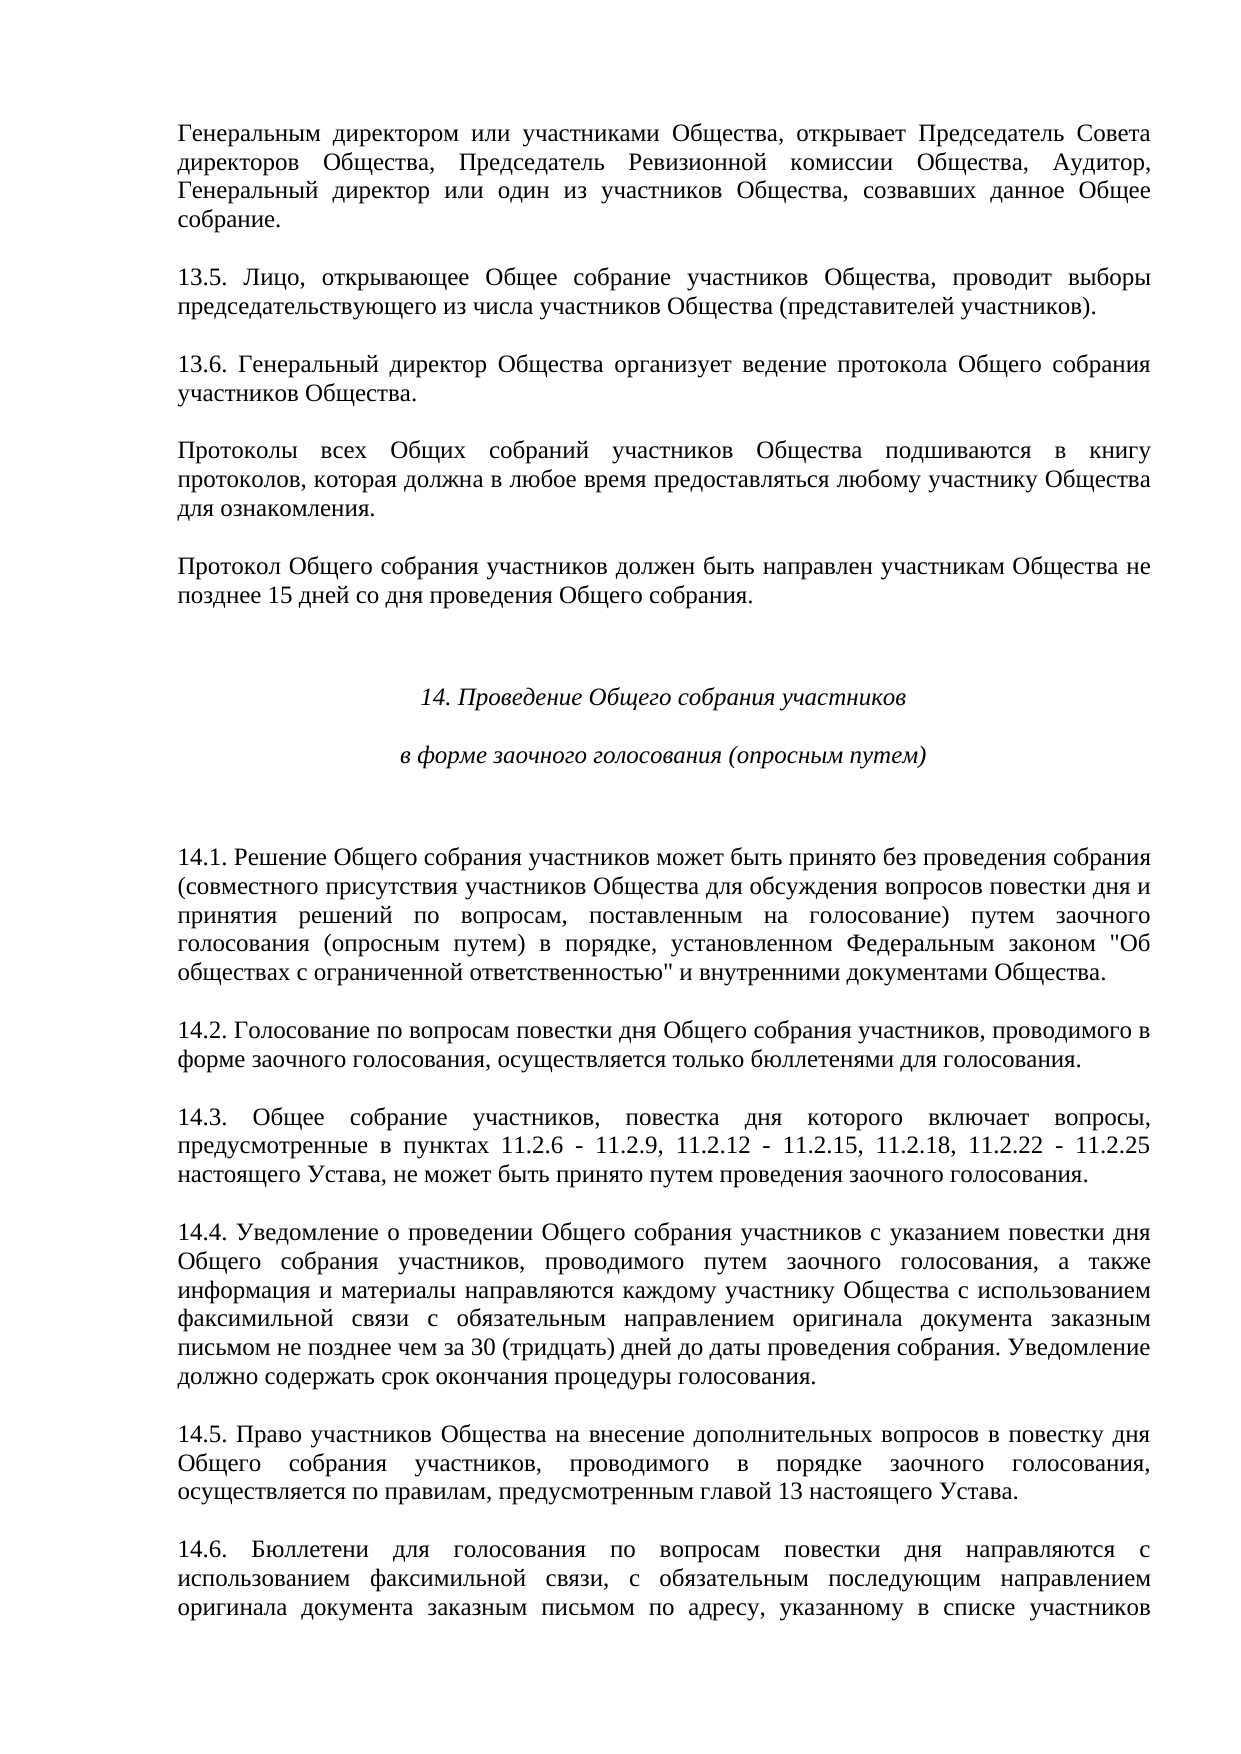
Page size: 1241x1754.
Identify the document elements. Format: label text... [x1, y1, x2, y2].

text 14.2. Голосование по вопросам повестки дня Общего собрания участников, проводимого в форме заочного голосования, осуществляется только бюллетенями для голосования. [177, 1015, 1152, 1073]
text 13.6. Генеральный директор Общества организует ведение протокола Общего собрания участников Общества. [177, 349, 1152, 406]
text 14.1. Решение Общего собрания участников может быть принято без проведения собрания (совместного присутствия участников Общества для обсуждения вопросов повестки дня и принятия решений по вопросам, поставленным на голосование) путем заочного голосования (опросным путем) в порядке, установленном Федеральным законом "Об обществах с ограниченной ответственностью" и внутренними документами Общества. [177, 842, 1152, 986]
text Протокол Общего собрания участников должен быть направлен участникам Общества не позднее 15 дней со дня проведения Общего собрания. [177, 551, 1152, 608]
text 14. Проведение Общего собрания участников [177, 682, 1152, 711]
text Протоколы всех Общих собраний участников Общества подшиваются в книгу протоколов, которая должна в любое время предоставляться любому участнику Общества для ознакомления. [177, 436, 1152, 522]
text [177, 1534, 1152, 1621]
text 14.5. Право участников Общества на внесение дополнительных вопросов в повестку дня Общего собрания участников, проводимого в порядке заочного голосования, осуществляется по правилам, предусмотренным главой 13 настоящего Устава. [177, 1419, 1152, 1505]
text 13.5. Лицо, открывающее Общее собрание участников Общества, проводит выборы председательствующего из числа участников Общества (представителей участников). [177, 262, 1152, 320]
text в форме заочного голосования (опросным путем) [177, 740, 1152, 769]
text 14.4. Уведомление о проведении Общего собрания участников с указанием повестки дня Общего собрания участников, проводимого путем заочного голосования, а также информация и материалы направляются каждому участнику Общества с использованием факсимильной связи с обязательным направлением оригинала документа заказным письмом не позднее чем за 30 (тридцать) дней до даты проведения собрания. Уведомление должно содержать срок окончания процедуры голосования. [177, 1217, 1152, 1390]
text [177, 118, 1152, 233]
text 14.3. Общее собрание участников, повестка дня которого включает вопросы, предусмотренные в пунктах 11.2.6 - 11.2.9, 11.2.12 - 11.2.15, 11.2.18, 11.2.22 - 11.2.25 настоящего Устава, не может быть принято путем проведения заочного голосования. [177, 1102, 1152, 1188]
